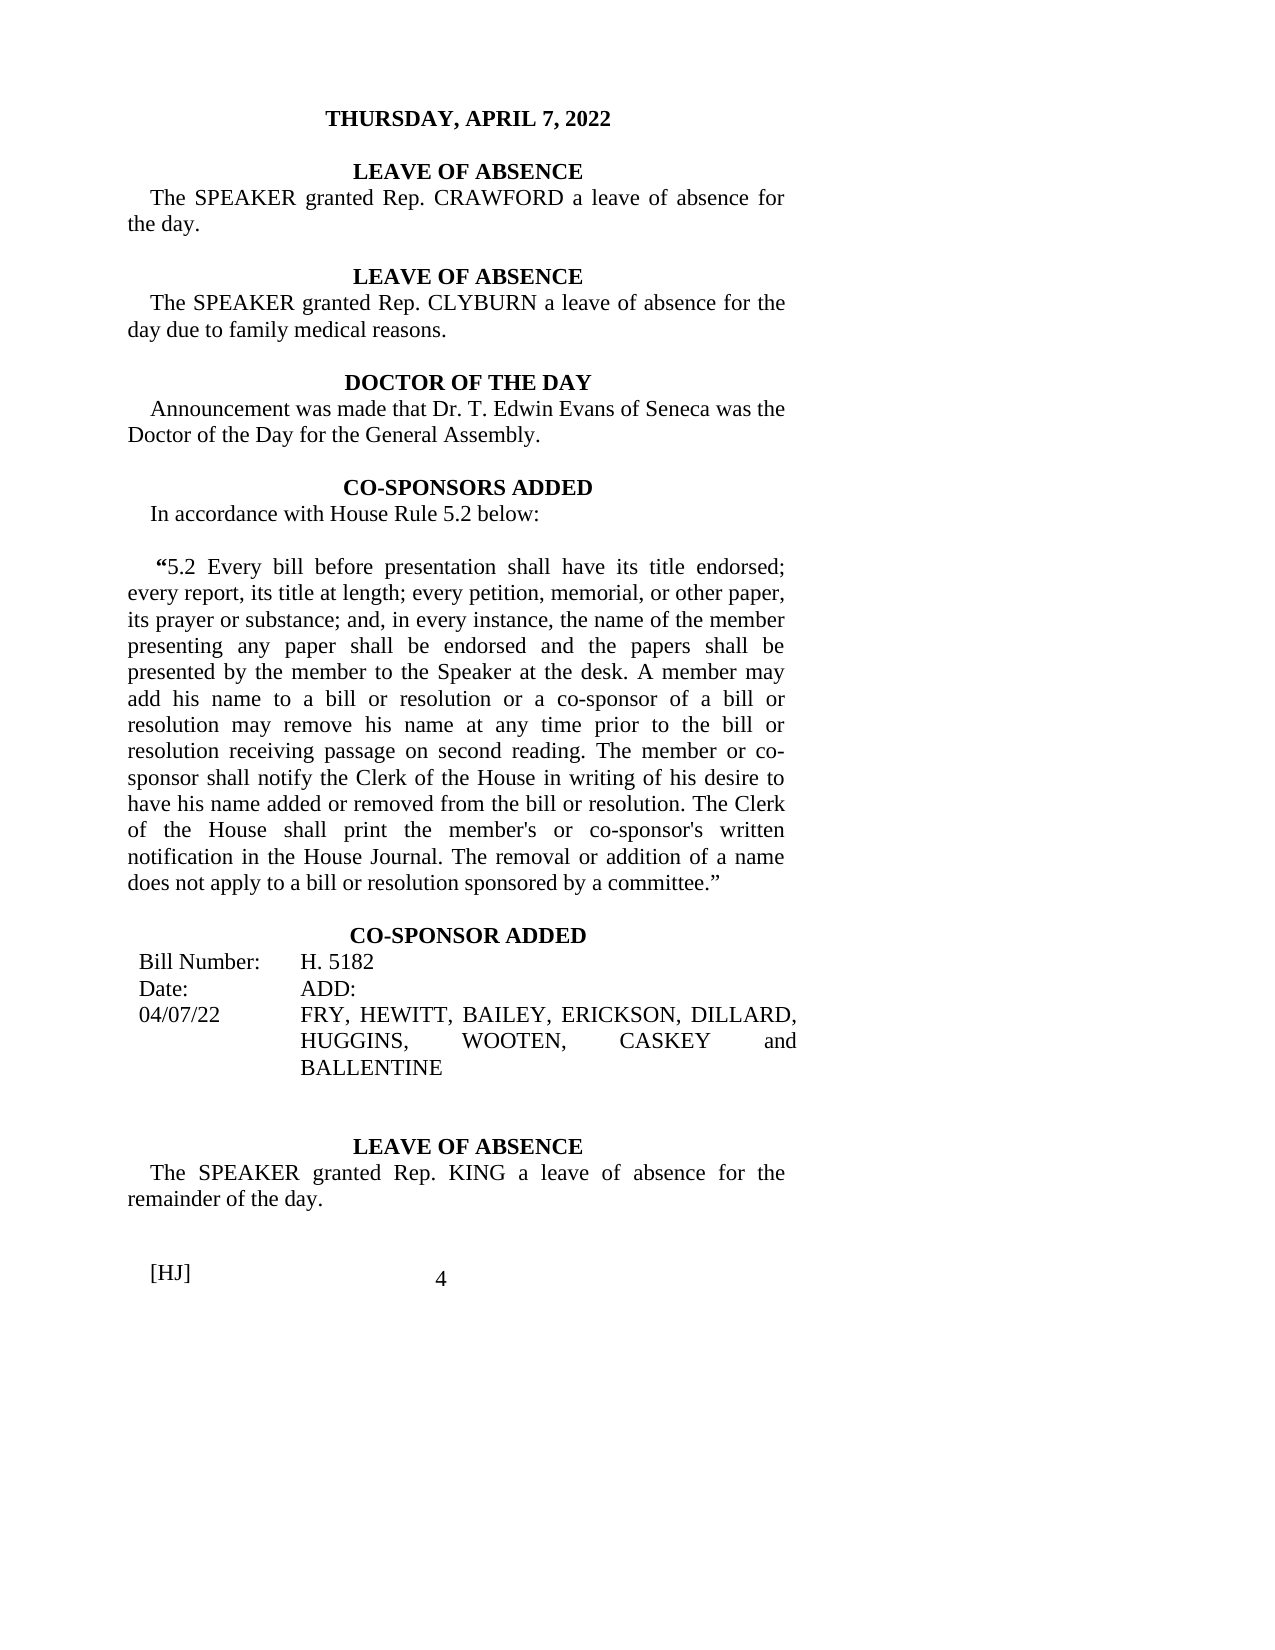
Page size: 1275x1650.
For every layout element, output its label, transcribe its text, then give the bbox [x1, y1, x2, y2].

table_cell ADD: [289, 975, 808, 1001]
text “5.2 Every bill before presentation shall have its title endorsed; every report, its title at length; every petition, memorial, or other paper, its prayer or substance; and, in every instance, the name of the member presenting any paper shall be endorsed and the papers shall be presented by the member to the Speaker at the desk. A member may add his name to a bill or resolution or a co-sponsor of a bill or resolution may remove his name at any time prior to the bill or resolution receiving passage on second reading. The member or co-sponsor shall notify the Clerk of the House in writing of his desire to have his name added or removed from the bill or resolution. The Clerk of the House shall print the member's or co-sponsor's written notification in the House Journal. The removal or addition of a name does not apply to a bill or resolution sponsored by a committee.” [127, 553, 786, 896]
text DOCTOR OF THE DAY [127, 368, 786, 395]
table_cell 04/07/22 [128, 1001, 289, 1080]
table_cell FRY, HEWITT, BAILEY, ERICKSON, DILLARD, HUGGINS, WOOTEN, CASKEY and BALLENTINE [289, 1001, 808, 1080]
text LEAVE OF ABSENCE [127, 1133, 786, 1159]
text CO-SPONSORS ADDED [127, 474, 786, 500]
text CO-SPONSOR ADDED [127, 922, 786, 948]
text The SPEAKER granted Rep. CLYBURN a leave of absence for the day due to family medical reasons. [127, 289, 786, 342]
table_cell Date: [128, 975, 289, 1001]
text LEAVE OF ABSENCE [127, 263, 786, 289]
table_header H. 5182 [289, 948, 808, 975]
text Announcement was made that Dr. T. Edwin Evans of Seneca was the Doctor of the Day for the General Assembly. [127, 395, 786, 448]
text The SPEAKER granted Rep. KING a leave of absence for the remainder of the day. [127, 1159, 786, 1212]
text The SPEAKER granted Rep. CRAWFORD a leave of absence for the day. [127, 184, 786, 237]
table_header Bill Number: [128, 948, 289, 975]
text In accordance with House Rule 5.2 below: [127, 500, 786, 527]
text LEAVE OF ABSENCE [127, 158, 786, 184]
